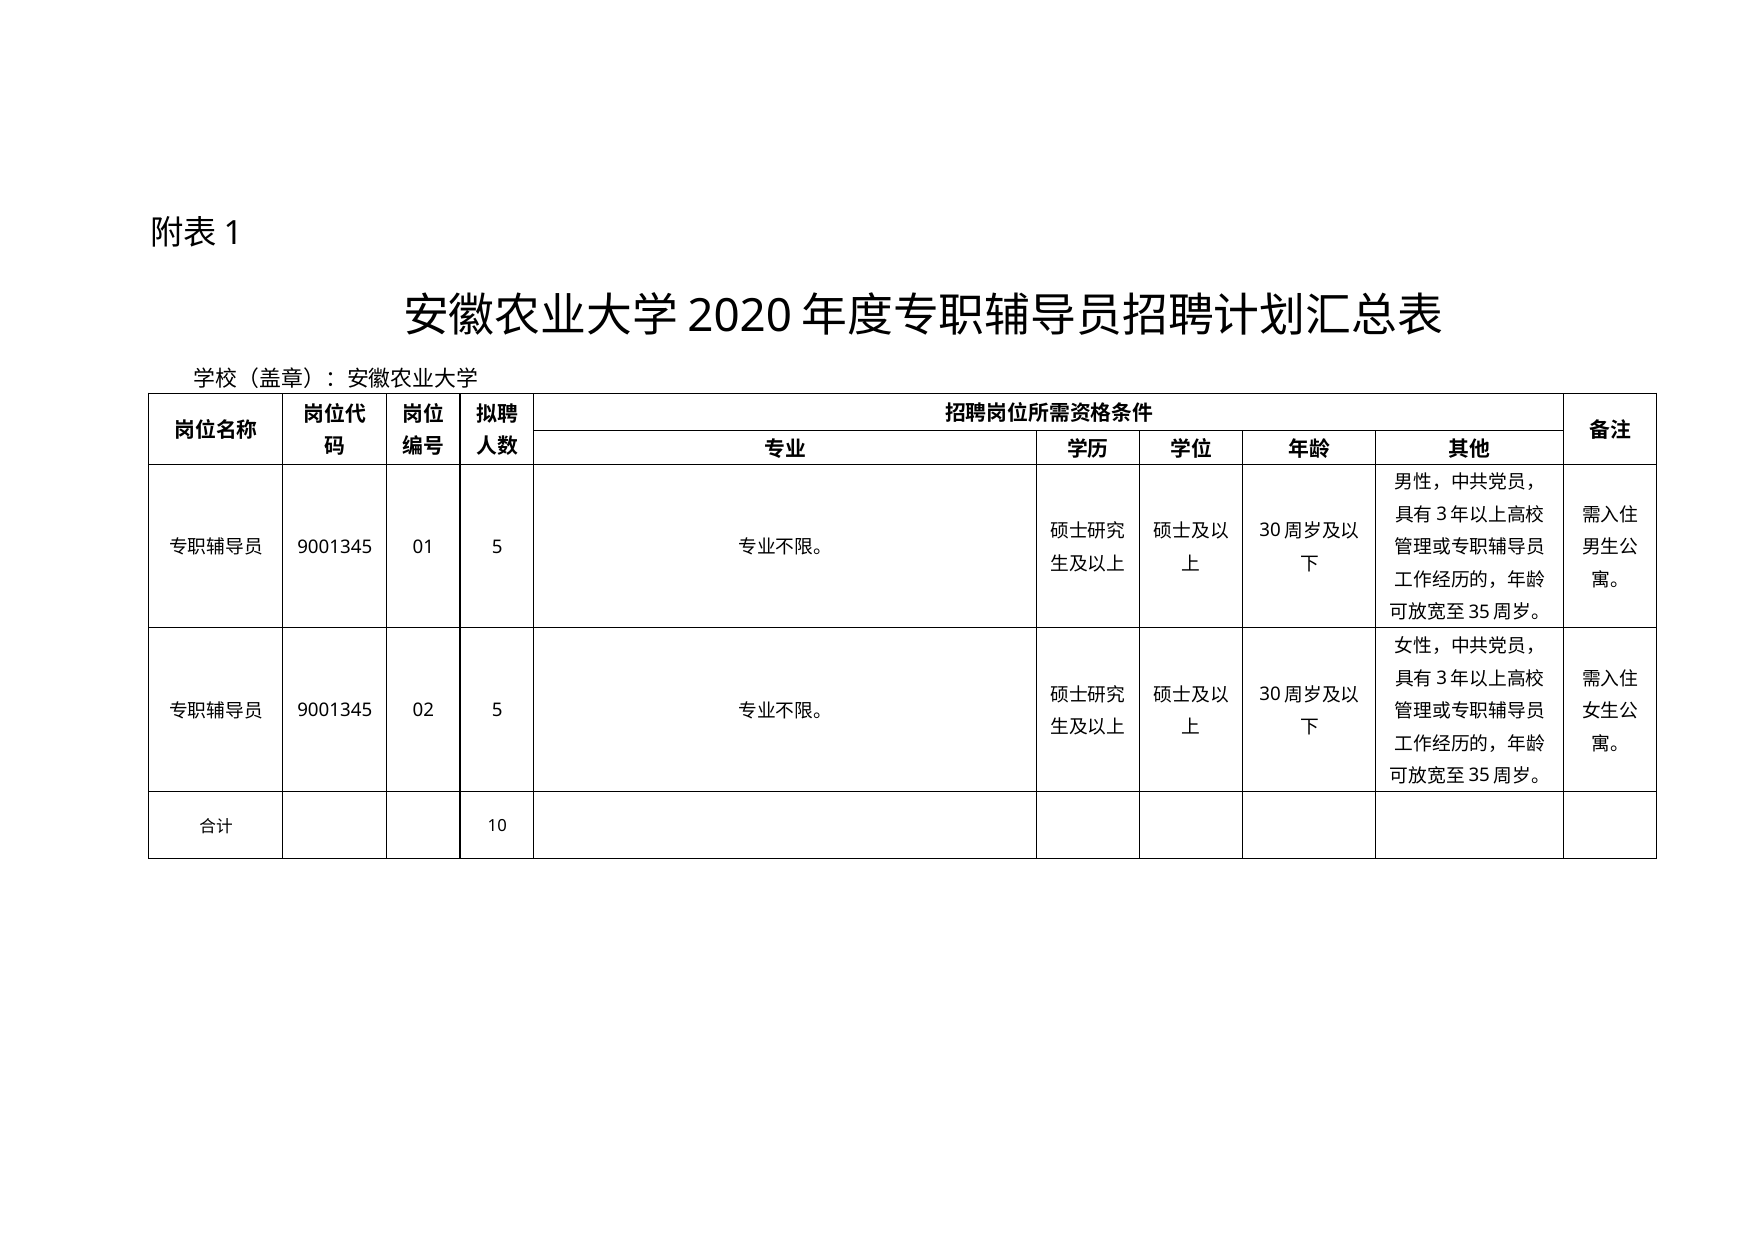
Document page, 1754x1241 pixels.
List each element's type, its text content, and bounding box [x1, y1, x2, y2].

table_cell 专业不限。 [534, 465, 1036, 627]
table_cell 30周岁及以下 [1243, 628, 1375, 791]
table_cell 硕士及以上 [1140, 628, 1242, 791]
table_cell 5 [461, 465, 533, 627]
table_cell [1376, 792, 1563, 858]
table_cell 专业 [534, 431, 1036, 463]
table_cell [534, 792, 1036, 858]
table_cell 01 [387, 465, 459, 627]
table_cell [387, 792, 459, 858]
table_cell 10 [461, 792, 533, 858]
table_cell 9001345 [283, 465, 386, 627]
table_cell 学历 [1037, 431, 1139, 463]
table_cell [1140, 792, 1242, 858]
table_header 岗位代码 [283, 394, 386, 463]
text 附表1 [150, 198, 1604, 263]
table_cell 5 [461, 628, 533, 791]
table_cell 需入住男生公寓。 [1564, 465, 1656, 627]
table_cell 需入住女生公寓。 [1564, 628, 1656, 791]
table_header 拟聘人数 [461, 394, 533, 463]
table_header 岗位编号 [387, 394, 459, 463]
table_header 岗位名称 [149, 394, 282, 463]
table_cell 合计 [149, 792, 282, 858]
table_cell [1564, 792, 1656, 858]
table_header 招聘岗位所需资格条件 [534, 394, 1563, 430]
table_cell 硕士研究生及以上 [1037, 465, 1139, 627]
table_cell 02 [387, 628, 459, 791]
table_cell 30周岁及以下 [1243, 465, 1375, 627]
table_cell 其他 [1376, 431, 1563, 463]
table_cell 专职辅导员 [149, 628, 282, 791]
table_cell 学位 [1140, 431, 1242, 463]
table_cell 男性，中共党员，具有3年以上高校管理或专职辅导员工作经历的，年龄可放宽至35周岁。 [1376, 465, 1563, 627]
table_cell 硕士研究生及以上 [1037, 628, 1139, 791]
text 安徽农业大学2020年度专职辅导员招聘计划汇总表 [150, 263, 1604, 360]
table_cell [1037, 792, 1139, 858]
table_cell 硕士及以上 [1140, 465, 1242, 627]
table_cell 9001345 [283, 628, 386, 791]
table_cell 专业不限。 [534, 628, 1036, 791]
table_cell [283, 792, 386, 858]
table_cell 专职辅导员 [149, 465, 282, 627]
table_cell 年龄 [1243, 431, 1375, 463]
table_header 备注 [1564, 394, 1656, 463]
table_cell 女性，中共党员，具有3年以上高校管理或专职辅导员工作经历的，年龄可放宽至35周岁。 [1376, 628, 1563, 791]
text 学校（盖章）：安徽农业大学 [150, 360, 1604, 393]
table_cell [1243, 792, 1375, 858]
